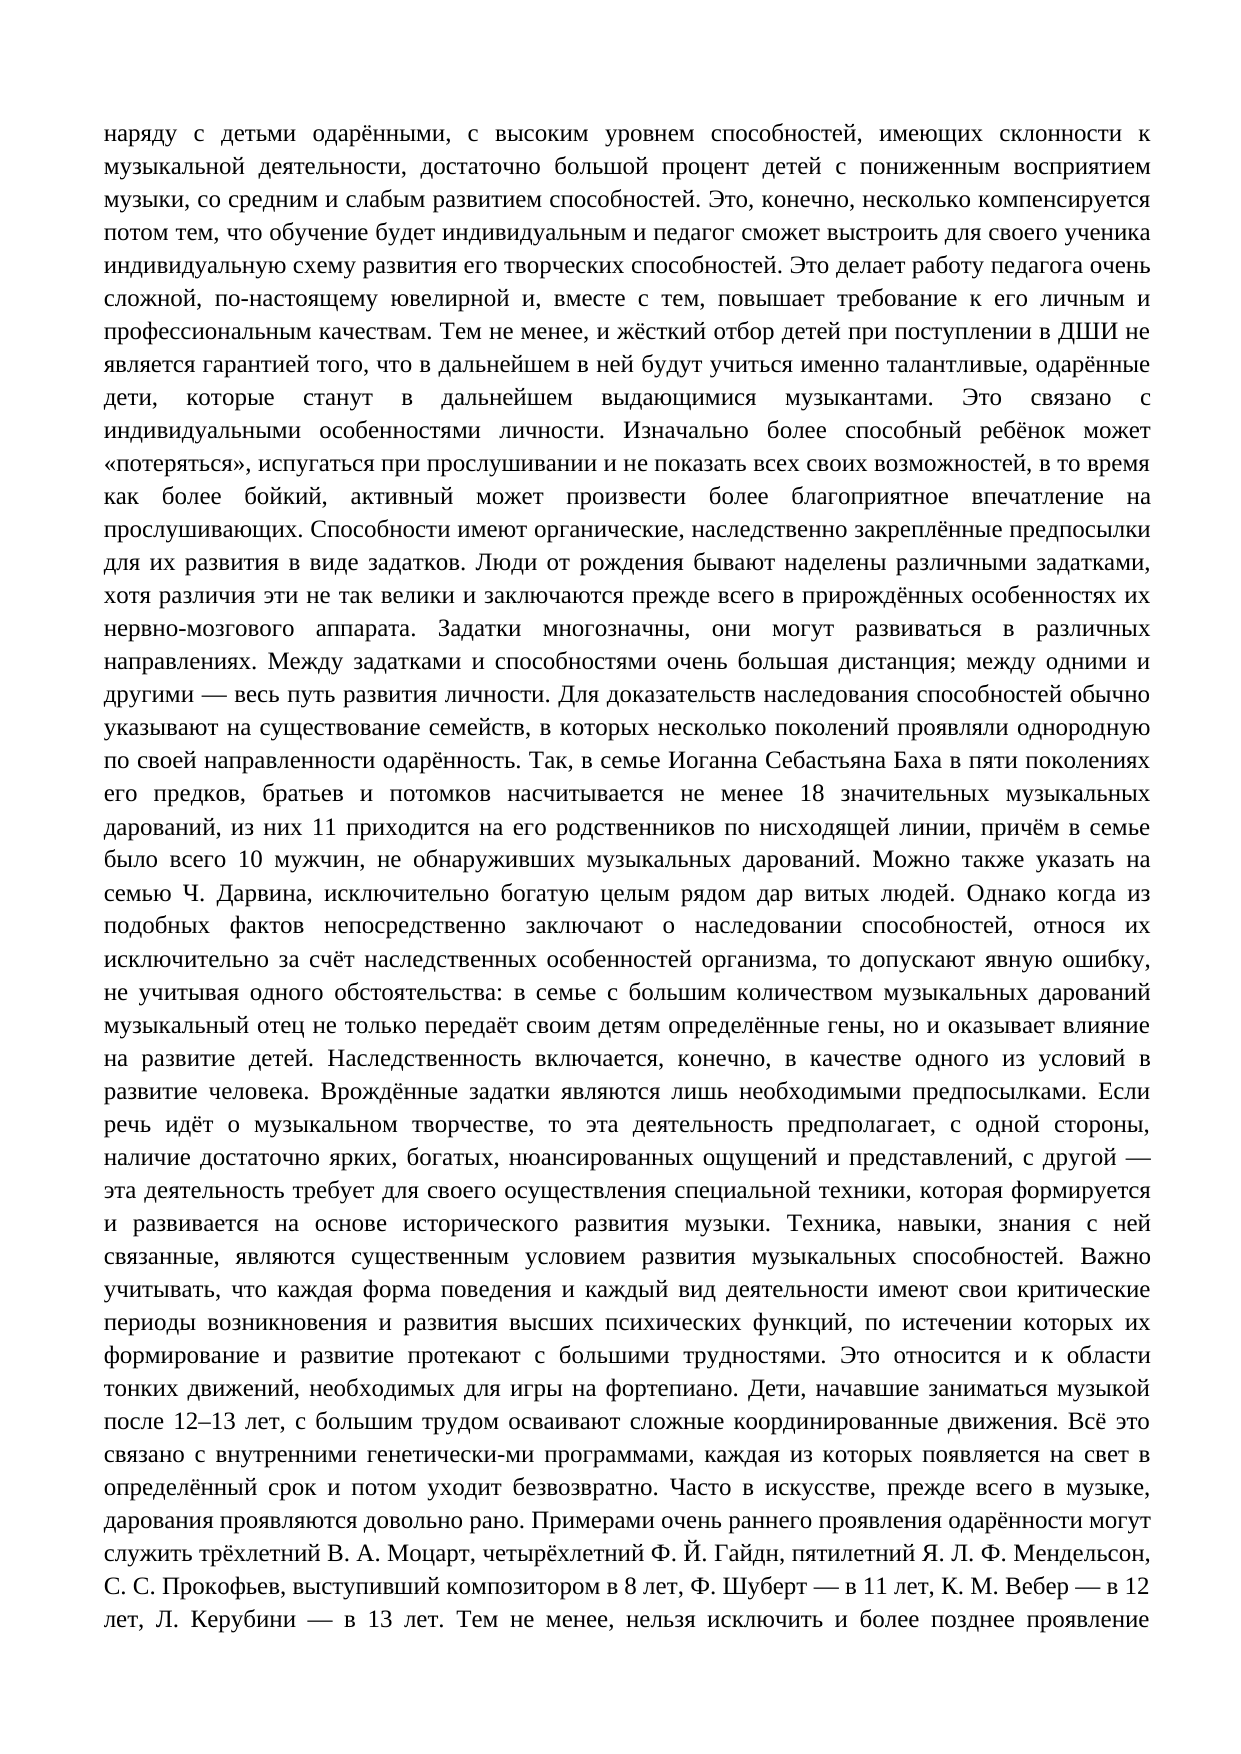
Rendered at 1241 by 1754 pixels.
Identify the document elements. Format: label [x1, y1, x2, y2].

text [103, 118, 1152, 1633]
